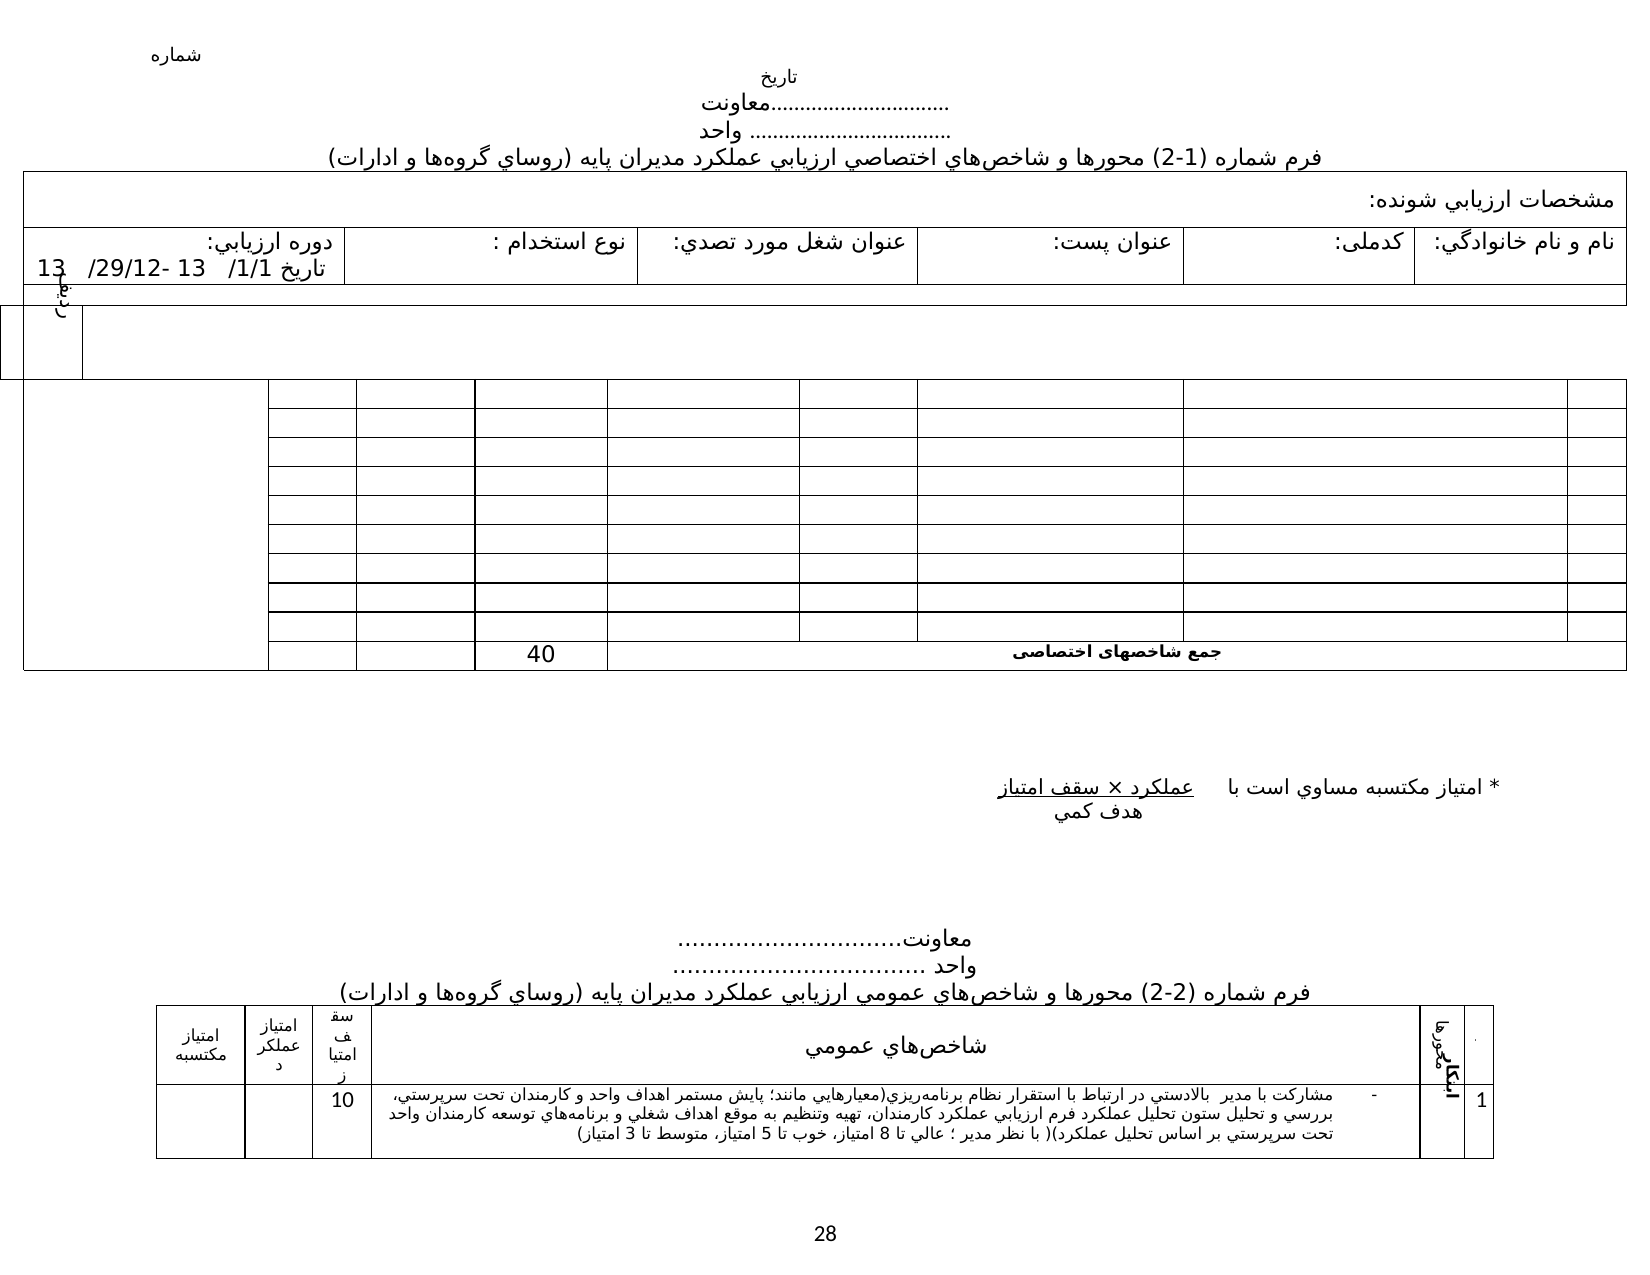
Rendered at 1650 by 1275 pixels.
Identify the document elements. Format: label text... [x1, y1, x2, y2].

table_cell [608, 613, 799, 641]
table_cell [269, 380, 356, 408]
table_cell [1568, 554, 1626, 582]
table_cell [800, 467, 917, 495]
table_cell کدملی: [1184, 228, 1414, 284]
table_cell [476, 438, 607, 466]
table_cell [357, 613, 474, 641]
table_cell عنوان شغل مورد تصدي: [638, 228, 917, 284]
table_cell [357, 467, 474, 495]
table_cell [269, 496, 356, 524]
text معاونت............................... [150, 925, 1500, 952]
text تاريخ [150, 66, 1500, 88]
table_header امتياز مكتسبه [157, 1006, 244, 1084]
table_cell رديف [24, 306, 82, 379]
table_cell [800, 613, 917, 641]
table_cell [1568, 613, 1626, 641]
table_cell [269, 642, 356, 669]
table_cell [608, 380, 799, 408]
table_cell دوره ارزيابي: تاريخ 1/1/ 13 -29/12/ 13 [24, 228, 344, 284]
table_cell [357, 380, 474, 408]
table_cell [1184, 380, 1567, 408]
table_cell [1184, 409, 1567, 437]
table_cell [608, 467, 799, 495]
table_cell [476, 467, 607, 495]
table_cell [918, 380, 1183, 408]
table_cell [918, 496, 1183, 524]
table_cell [269, 438, 356, 466]
table_cell [24, 380, 268, 669]
table_header شاخص‌هاي عمومي [372, 1006, 1419, 1084]
table_cell [800, 554, 917, 582]
table_cell [918, 467, 1183, 495]
table_cell [357, 438, 474, 466]
table_cell [476, 554, 607, 582]
table_cell [1568, 380, 1626, 408]
table_cell [918, 613, 1183, 641]
table_cell [918, 584, 1183, 611]
table_cell [476, 380, 607, 408]
text واحد ................................... [150, 952, 1500, 979]
table_cell 10 [313, 1085, 371, 1157]
table_cell [246, 1085, 312, 1157]
text شماره [150, 44, 1500, 66]
text * امتياز مکتسبه مساوي است با عملکرد × سقف امتياز [150, 775, 1500, 799]
table_header امتياز عملكرد [246, 1006, 312, 1084]
table_cell [1568, 584, 1626, 611]
text معاونت............................... [150, 88, 1500, 116]
table_cell [800, 525, 917, 553]
table_cell [608, 409, 799, 437]
table_header رديف [1465, 1006, 1493, 1084]
table_cell [1568, 525, 1626, 553]
table_cell [269, 409, 356, 437]
table_cell [1184, 584, 1567, 611]
table_cell [269, 525, 356, 553]
table_cell [1568, 467, 1626, 495]
table_cell [24, 285, 1626, 305]
table_cell جمع شاخصهای اختصاصی [608, 642, 1626, 669]
table_cell [269, 554, 356, 582]
table_cell [1184, 554, 1567, 582]
table_cell [357, 584, 474, 611]
table_cell [800, 584, 917, 611]
table_cell [800, 496, 917, 524]
table_cell [476, 584, 607, 611]
table_cell [608, 438, 799, 466]
text هدف کمي [150, 799, 1500, 823]
table_cell [269, 584, 356, 611]
table_cell [1568, 496, 1626, 524]
table_cell [269, 467, 356, 495]
table_header محورها [1421, 1006, 1464, 1084]
table_cell [1184, 438, 1567, 466]
table_cell [1184, 496, 1567, 524]
table_cell [476, 409, 607, 437]
table_cell [476, 496, 607, 524]
table_header سقف امتياز [313, 1006, 371, 1084]
table_cell [608, 584, 799, 611]
table_cell [357, 525, 474, 553]
table_cell ابتكار و خلاقيت [1421, 1085, 1464, 1157]
table_cell [357, 496, 474, 524]
table_cell [918, 554, 1183, 582]
table_cell [269, 613, 356, 641]
table_cell [608, 496, 799, 524]
table_cell [1184, 613, 1567, 641]
text فرم شماره (1-2) محورها و شاخص‌هاي اختصاصي ارزيابي عملكرد مديران پايه (روساي گروه‌ها و ادارات) [150, 144, 1500, 171]
text واحد ................................... [150, 116, 1500, 144]
table_cell [608, 525, 799, 553]
table_cell [800, 438, 917, 466]
table_cell [800, 409, 917, 437]
table_cell [918, 409, 1183, 437]
table_cell نوع استخدام : [345, 228, 637, 284]
table_header مشخصات ارزيابي شونده: [24, 172, 1626, 227]
text فرم شماره (2-2) محورها و شاخص‌هاي عمومي ارزيابي عملكرد مديران پايه (روساي گروه‌ها و ادارات) [150, 979, 1500, 1005]
table_cell [1184, 525, 1567, 553]
table_cell [476, 613, 607, 641]
table_cell [357, 642, 474, 669]
table_cell نام و نام خانوادگي: [1415, 228, 1626, 284]
table_cell 40 [476, 642, 607, 669]
table_cell [1184, 467, 1567, 495]
table_cell [1568, 438, 1626, 466]
table_cell عنوان پست: [918, 228, 1183, 284]
table_cell [1568, 409, 1626, 437]
table_cell [357, 554, 474, 582]
table_cell [800, 380, 917, 408]
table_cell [372, 1085, 1419, 1157]
table_cell [476, 525, 607, 553]
table_cell [608, 554, 799, 582]
table_cell [918, 438, 1183, 466]
table_cell [357, 409, 474, 437]
table_cell 1 [1465, 1085, 1493, 1157]
table_cell [157, 1085, 244, 1157]
table_cell [918, 525, 1183, 553]
